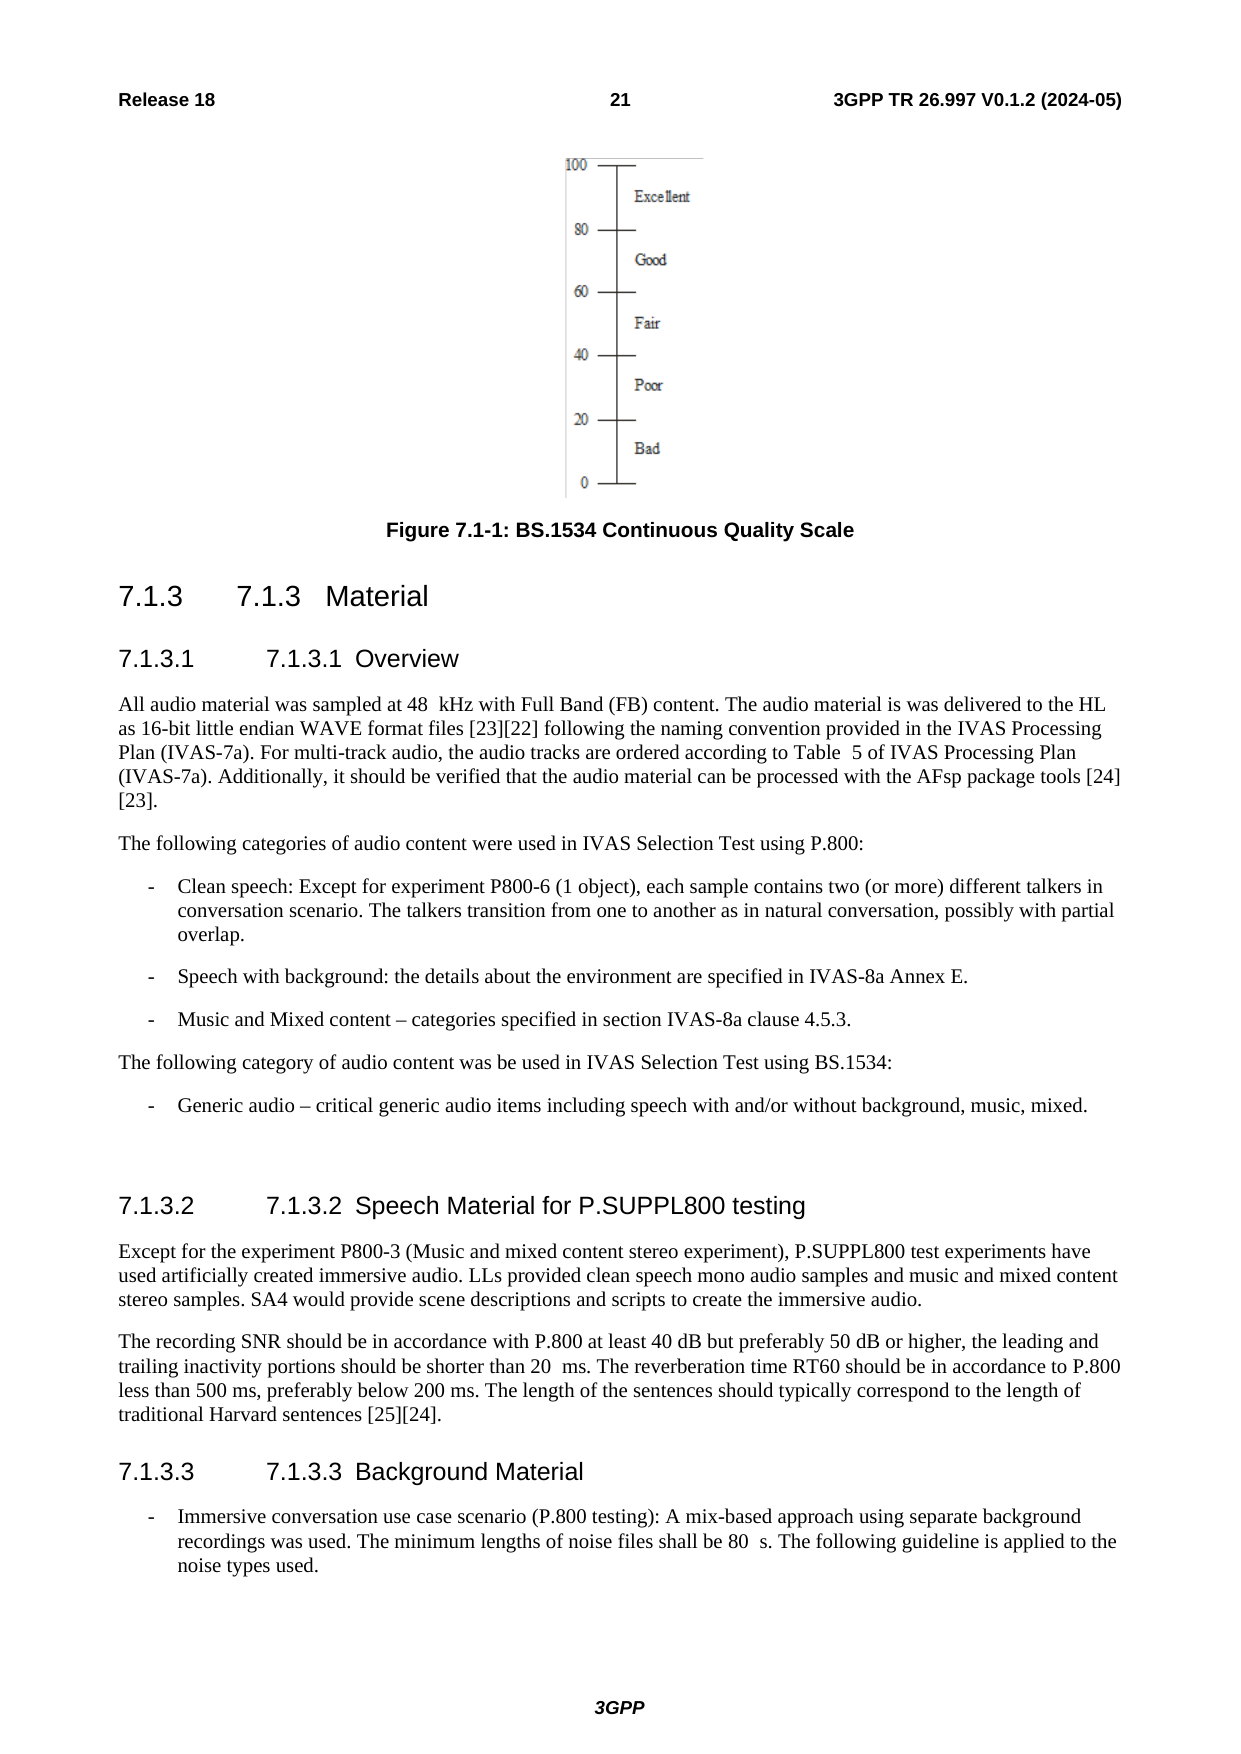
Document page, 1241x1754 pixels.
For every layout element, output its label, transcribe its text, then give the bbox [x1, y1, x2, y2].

subtitle 7.1.3.3 Background Material [118, 1457, 1122, 1486]
text Except for the experiment P800-3 (Music and mixed content stereo experiment), P.800 test experiments have used artificially created immersive audio. LLs provided clean speech mono audio samples and music and mixed content stereo samples. SA4 would provide scene descriptions and scripts to create the immersive audio. [118, 1238, 1122, 1311]
text - Generic audio – critical generic audio items including speech with and/or without background, music, mixed. [148, 1093, 1122, 1117]
text The following categories of audio content were used in IVAS Selection Test using P.800: [118, 831, 1122, 855]
text The following category of audio content was be used in IVAS Selection Test using BS.1534: [118, 1050, 1122, 1074]
subtitle 7.1.3.1 Overview [118, 644, 1122, 673]
text - Immersive conversation use case scenario (P.800 testing): A mix-based approach using separate background recordings was used. The minimum lengths of noise files shall be 80s.The following guideline is applied to the noise types used. [148, 1504, 1122, 1577]
text All audio material was sampled at 48kHz with Full Band (FB) content. The audio material was delivered to the HL as 16-bit little endian WAVE format files following the naming convention provided in the IVAS Processing Plan (IVAS-7a). For multi-track audio, the audio tracks are ordered according to Table5 of IVAS Processing Plan (IVAS-7a). Additionally, it should be verified that the audio material can be processed with the AFsp package tools . [118, 692, 1122, 812]
text - Music and Mixed content – categories specified in IVAS-8a clause 4.5.3. [148, 1007, 1122, 1031]
text The recording SNR should be in accordance with P.800 at least 40dB but preferably 50dB or higher, the leading and trailing inactivity portions should be shorter than 20ms. The reverberation time RT60 should be in accordance to P.800 less than 500ms, preferably below 200ms. The length of the sentences should typically correspond to the length of traditional Harvard sentences . [118, 1329, 1122, 1426]
text ‎7.1 [118, 518, 1122, 542]
text - Clean speech: Except for experiment P800-6 (1 object), each sample contains two (or more) different talkers in conversation scenario. The talkers transition from one to another as in natural conversation, possibly with partial overlap. [148, 873, 1122, 946]
subtitle 7.1.3.2 Speech Material for P.800 testing [118, 1191, 1122, 1220]
text - Speech with background: the details about the environment are specified in IVAS-8a Annex E. [148, 964, 1122, 988]
subtitle 7.1.3 Material [118, 579, 1122, 613]
